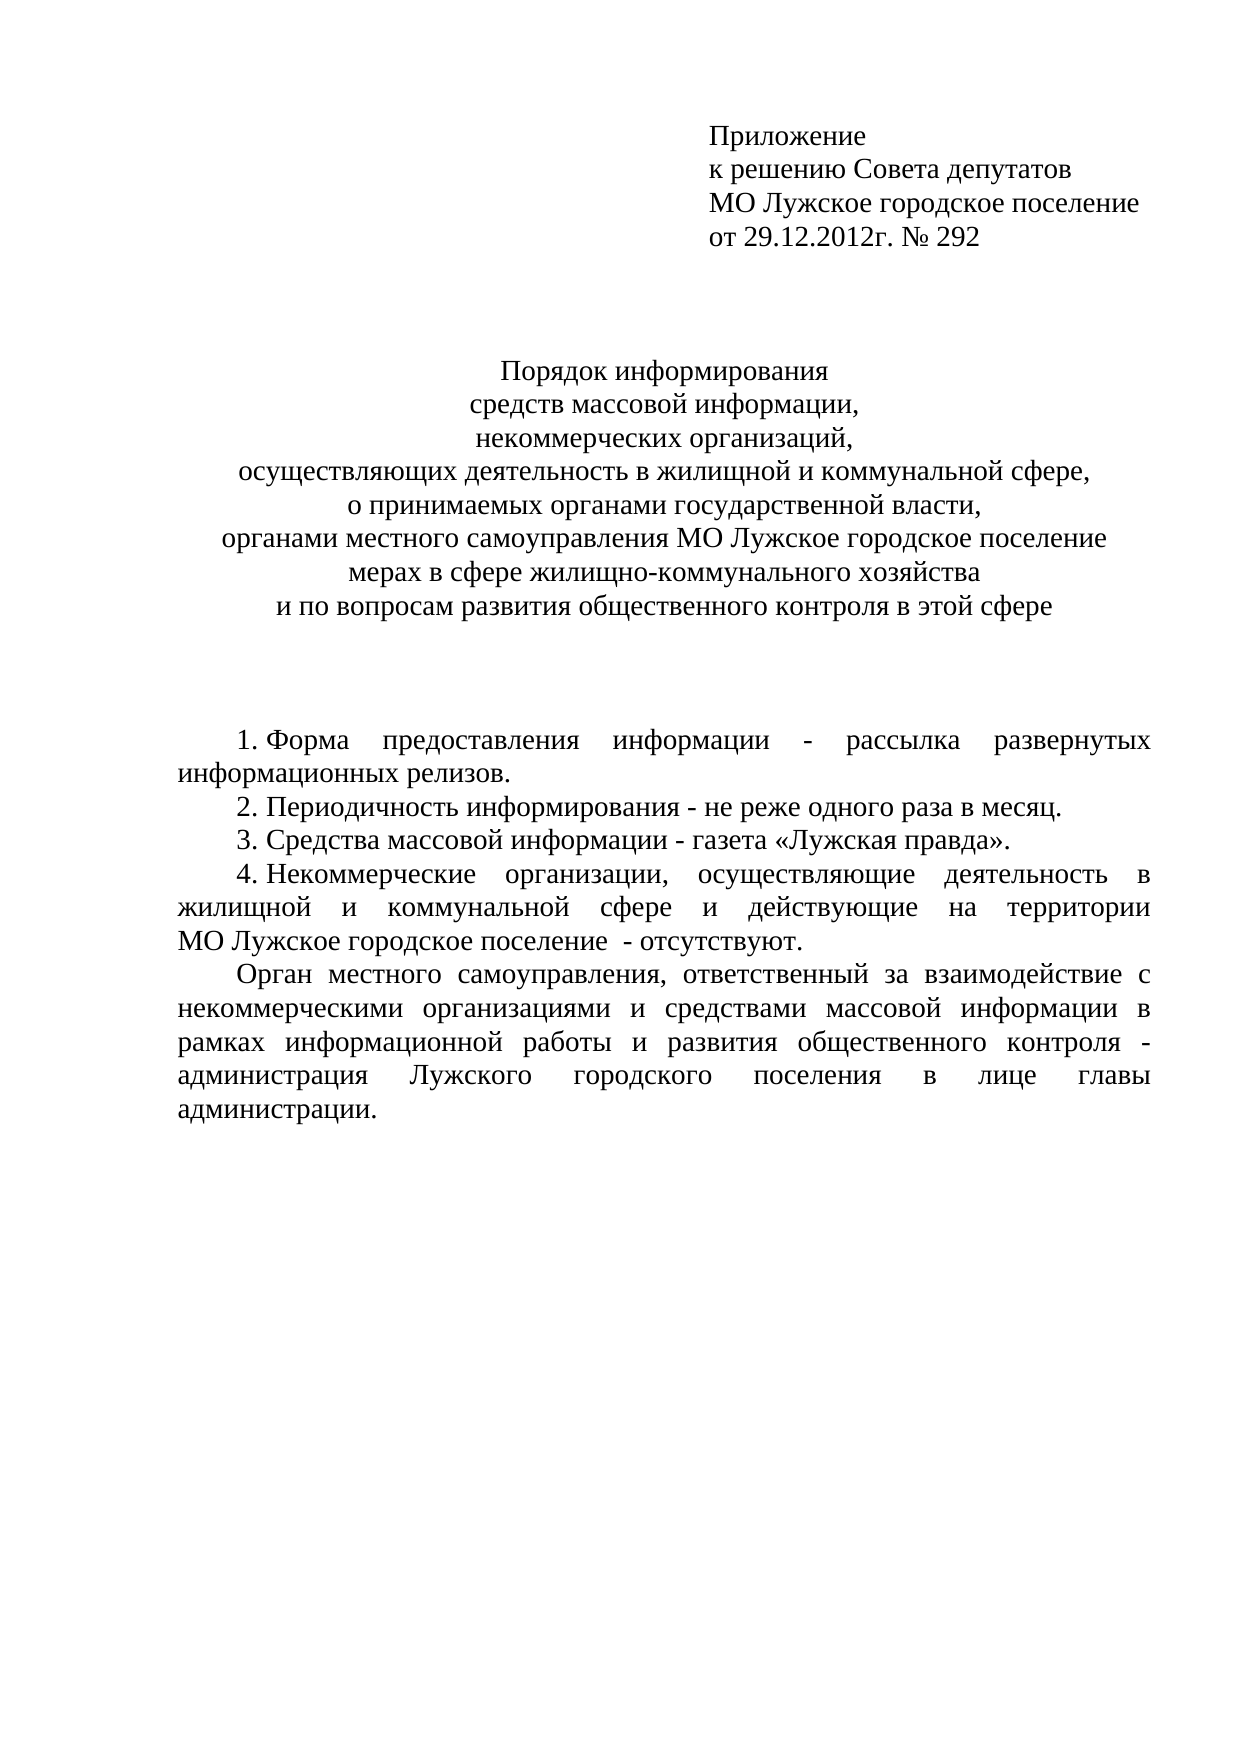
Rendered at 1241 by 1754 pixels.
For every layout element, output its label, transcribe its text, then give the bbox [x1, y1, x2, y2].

list Периодичность информирования - не реже одного раза в месяц. [177, 789, 1152, 822]
text органами местного самоуправления МО Лужское городское поселение [177, 521, 1152, 554]
text некоммерческих организаций, [177, 420, 1152, 453]
text мерах в сфере жилищно-коммунального хозяйства [177, 554, 1152, 588]
text от 29.12.2012г. № 292 [709, 219, 1152, 252]
text о принимаемых органами государственной власти, [177, 487, 1152, 521]
text Приложение [709, 118, 1152, 152]
text средств массовой информации, [177, 386, 1152, 420]
list Некоммерческие организации, осуществляющие деятельность в жилищной и коммунальной сфере и действующие на территории МО Лужское городское поселение - отсутствуют. [177, 856, 1152, 957]
text к решению Совета депутатов [709, 152, 1152, 185]
text Орган местного самоуправления, ответственный за взаимодействие с некоммерческими организациями и средствами массовой информации в рамках информационной работы и развития общественного контроля - администрация Лужского городского поселения в лице главы администрации. [177, 957, 1152, 1124]
text и по вопросам развития общественного контроля в этой сфере [177, 588, 1152, 621]
text осуществляющих деятельность в жилищной и коммунальной сфере, [177, 453, 1152, 487]
list Средства массовой информации - газета «Лужская правда». [177, 822, 1152, 856]
list Форма предоставления информации - рассылка развернутых информационных релизов. [177, 722, 1152, 789]
text Порядок информирования [177, 353, 1152, 386]
text МО Лужское городское поселение [709, 185, 1152, 219]
